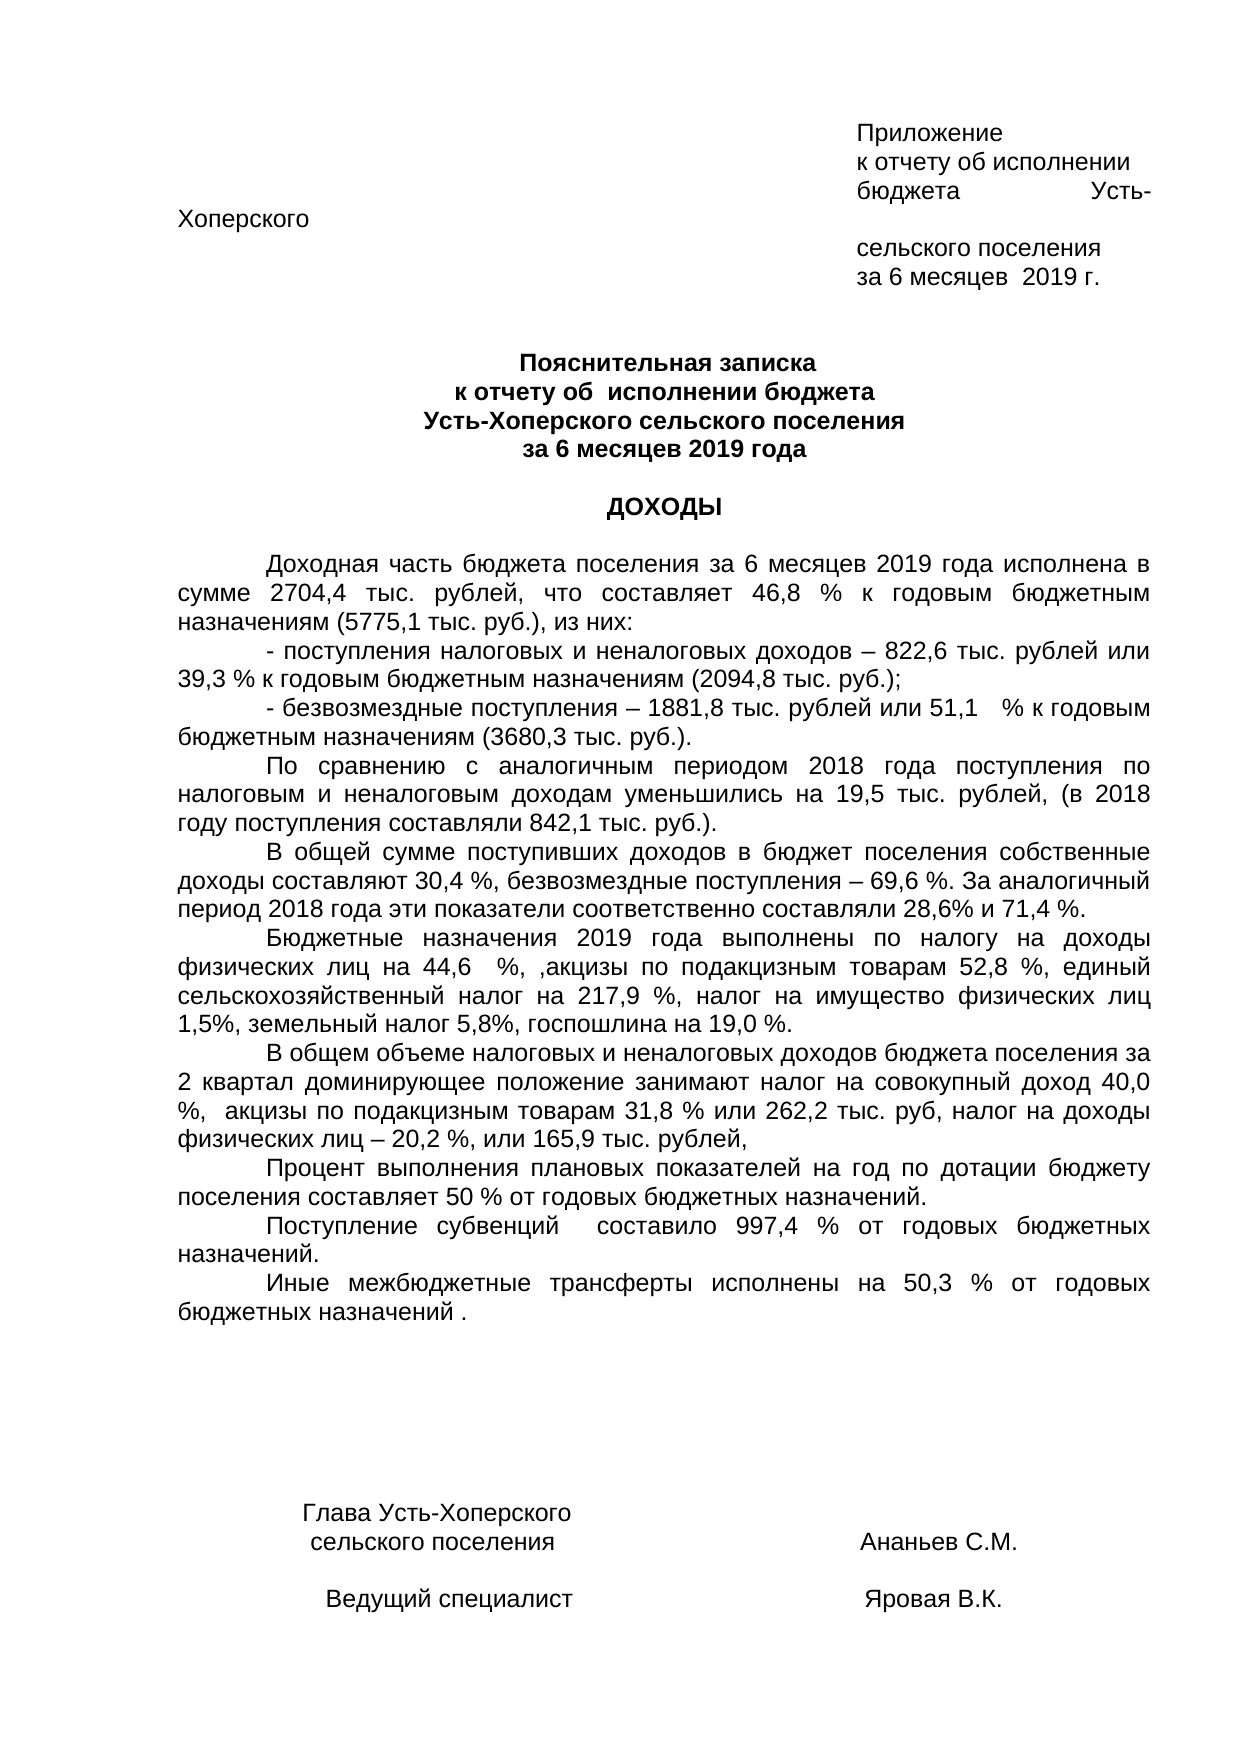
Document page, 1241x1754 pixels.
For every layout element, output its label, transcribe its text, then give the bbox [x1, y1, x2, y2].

text - поступления налоговых и неналоговых доходов – 822,6 тыс. рублей или 39,3 % к годовым бюджетным назначениям (2094,8 тыс. руб.); [177, 636, 1152, 693]
text Процент выполнения плановых показателей на год по дотации бюджету поселения составляет 50 % от годовых бюджетных назначений. [177, 1153, 1152, 1211]
text к отчету об исполнении [177, 147, 1152, 176]
text Усть-Хоперского сельского поселения [177, 406, 1152, 434]
text Приложение [177, 118, 1152, 147]
text Ведущий специалист Яровая В.К. [177, 1584, 1152, 1613]
text Глава Усть-Хоперского [177, 1498, 1152, 1527]
text Иные межбюджетные трансферты исполнены на 50,3 % от годовых бюджетных назначений . [177, 1268, 1152, 1326]
text В общем объеме налоговых и неналоговых доходов бюджета поселения за 2 квартал доминирующее положение занимают налог на совокупный доход 40,0 %, акцизы по подакцизным товарам 31,8 % или 262,2 тыс. руб, налог на доходы физических лиц – 20,2 %, или 165,9 тыс. рублей, [177, 1038, 1152, 1153]
text По сравнению с аналогичным периодом 2018 года поступления по налоговым и неналоговым доходам уменьшились на 19,5 тыс. рублей, (в 2018 году поступления составляли 842,1 тыс. руб.). [177, 751, 1152, 837]
text сельского поселения Ананьев С.М. [177, 1527, 1152, 1556]
text Доходная часть бюджета поселения за 6 месяцев 2019 года исполнена в сумме 2704,4 тыс. рублей, что составляет 46,8 % к годовым бюджетным назначениям (5775,1 тыс. руб.), из них: [177, 549, 1152, 636]
text сельского поселения [177, 233, 1152, 262]
text за 6 месяцев 2019 г. [177, 262, 1152, 291]
text за 6 месяцев 2019 года [177, 434, 1152, 463]
text к отчету об исполнении бюджета [177, 377, 1152, 406]
text ДОХОДЫ [177, 492, 1152, 521]
text Бюджетные назначения 2019 года выполнены по налогу на доходы физических лиц на 44,6 %, ,акцизы по подакцизным товарам 52,8 %, единый сельскохозяйственный налог на 217,9 %, налог на имущество физических лиц 1,5%, земельный налог 5,8%, госпошлина на 19,0 %. [177, 923, 1152, 1038]
text бюджета Усть-Хоперского [177, 176, 1152, 233]
text - безвозмездные поступления – 1881,8 тыс. рублей или 51,1 % к годовым бюджетным назначениям (3680,3 тыс. руб.). [177, 693, 1152, 751]
text В общей сумме поступивших доходов в бюджет поселения собственные доходы составляют 30,4 %, безвозмездные поступления – 69,6 %. За аналогичный период 2018 года эти показатели соответственно составляли 28,6% и 71,4 %. [177, 837, 1152, 923]
text Пояснительная записка [177, 348, 1152, 377]
text Поступление субвенций составило 997,4 % от годовых бюджетных назначений. [177, 1211, 1152, 1268]
